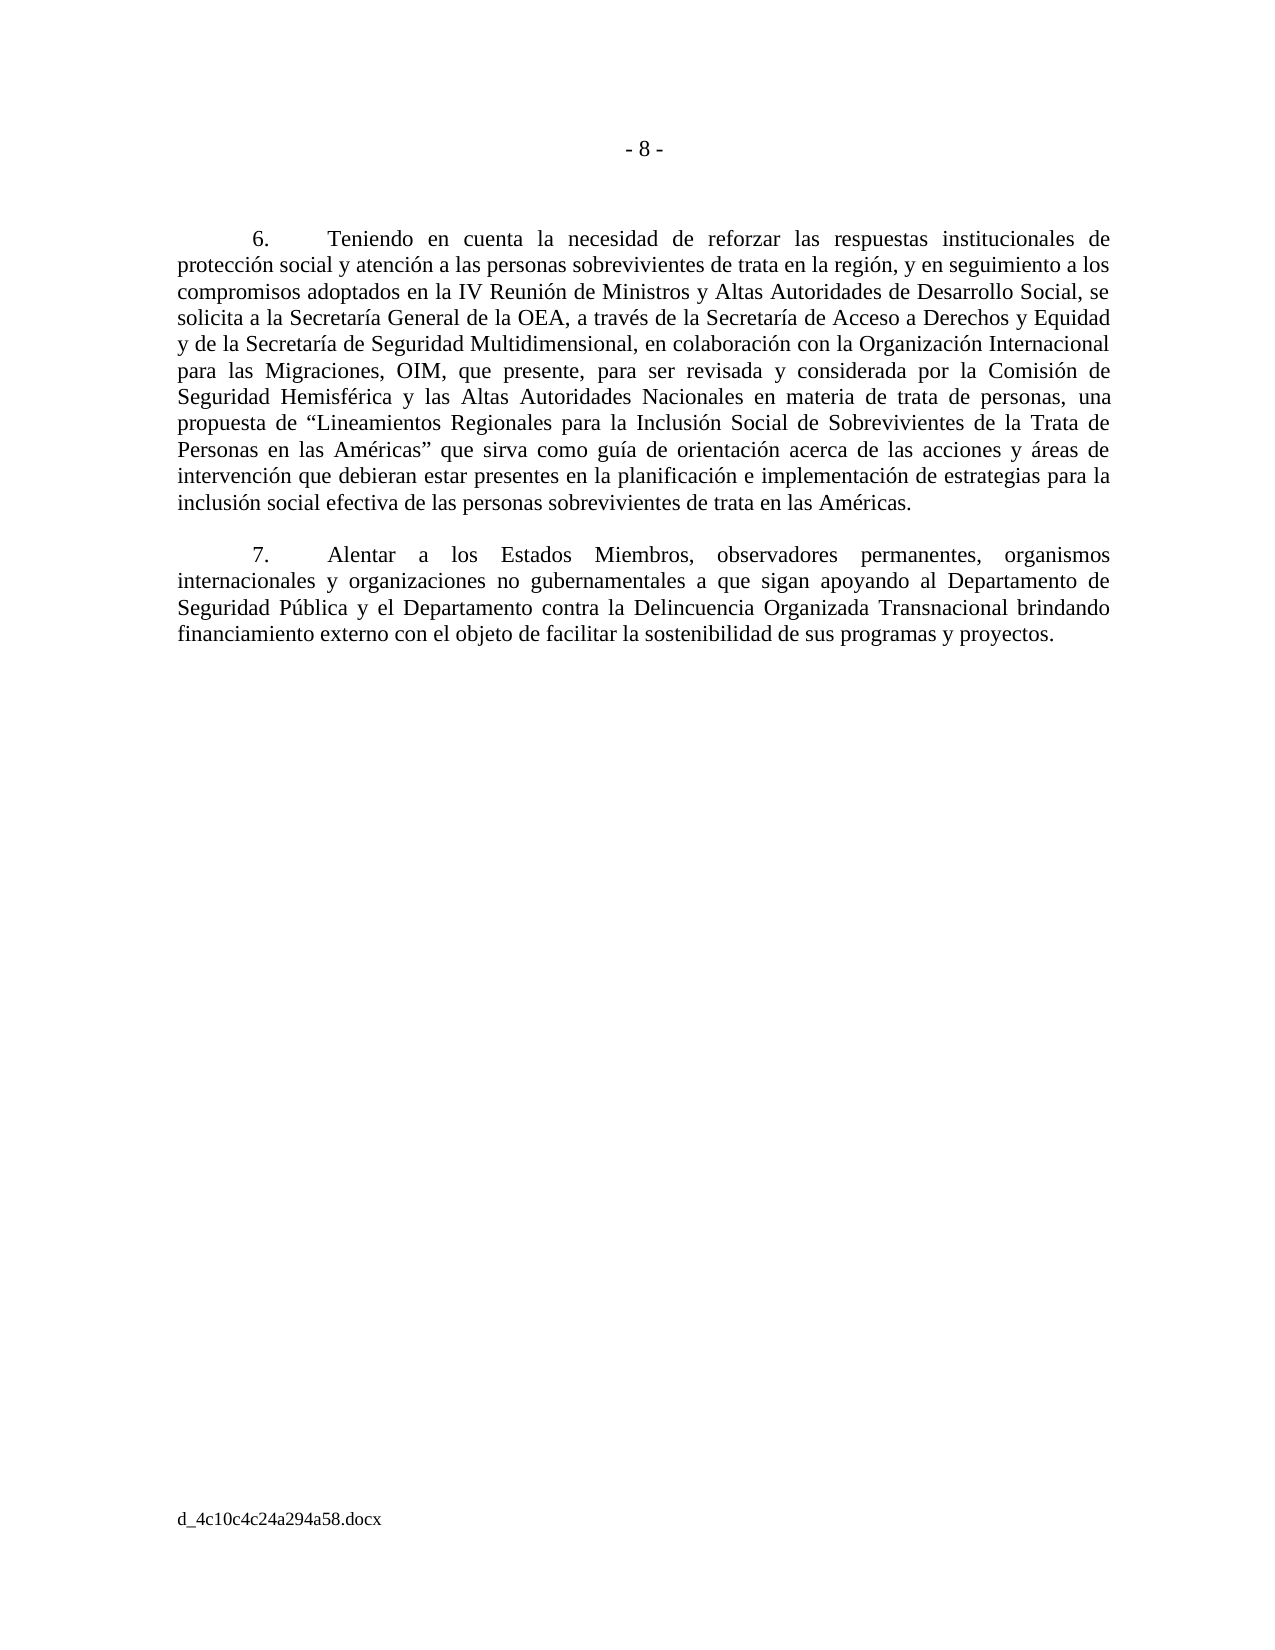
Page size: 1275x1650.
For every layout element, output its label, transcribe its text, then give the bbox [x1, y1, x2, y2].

list Teniendo en cuenta la necesidad de reforzar las respuestas institucionales de protección social y atención a las personas sobrevivientes de trata en la región, y en seguimiento a los compromisos adoptados en la IV Reunión de Ministros y Altas Autoridades de Desarrollo Social, se solicita a la Secretaría General de la OEA, a través de la Secretaría de Acceso a Derechos y Equidad y de la Secretaría de Seguridad Multidimensional, en colaboración con la Organización Internacional para las Migraciones, OIM, que presente, para ser revisada y considerada por la Comisión de Seguridad Hemisférica y las Altas Autoridades Nacionales en materia de trata de personas, una propuesta de “Lineamientos Regionales para la Inclusión Social de Sobrevivientes de la Trata de Personas en las Américas” que sirva como guía de orientación acerca de las acciones y áreas de intervención que debieran estar presentes en la planificación e implementación de estrategias para la inclusión social efectiva de las personas sobrevivientes de trata en las Américas. [177, 225, 1111, 515]
list Alentar a los Estados Miembros, observadores permanentes, organismos internacionales y organizaciones no gubernamentales a que sigan apoyando al Departamento de Seguridad Pública y el Departamento contra la Delincuencia Organizada Transnacional brindando financiamiento externo con el objeto de facilitar la sostenibilidad de sus programas y proyectos. [177, 541, 1111, 647]
